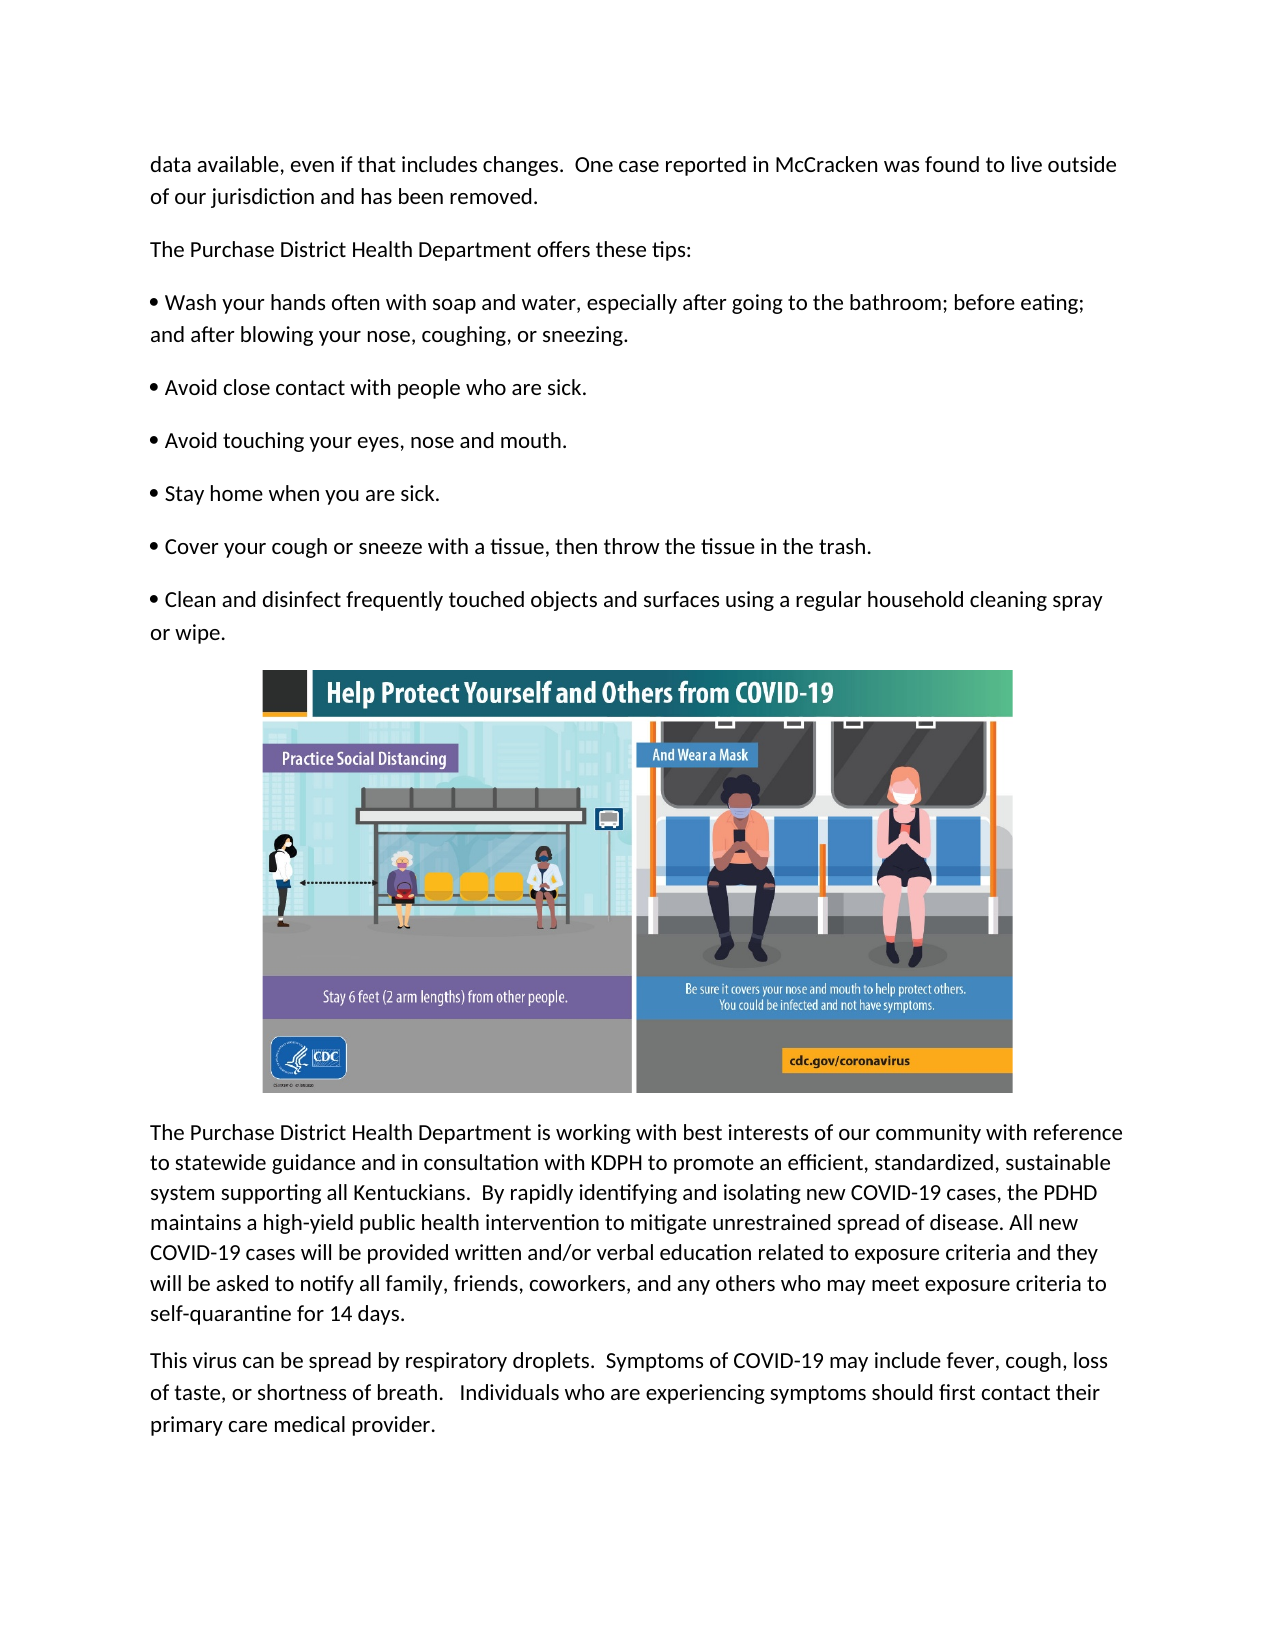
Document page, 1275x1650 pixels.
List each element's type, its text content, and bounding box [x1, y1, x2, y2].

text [150, 150, 1125, 210]
text The Purchase District Health Department is working with best interests of our community with reference to statewide guidance and in consultation with KDPH to promote an efficient, standardized, sustainable system supporting all Kentuckians. By rapidly identifying and isolating new COVID-19 cases, the PDHD maintains a high-yield public health intervention to mitigate unrestrained spread of disease. All new COVID-19 cases will be provided written and/or verbal education related to exposure criteria and they will be asked to notify all family, friends, coworkers, and any others who may meet exposure criteria to self-quarantine for 14 days. [150, 1118, 1125, 1327]
text The Purchase District Health Department offers these tips: [150, 235, 1125, 263]
text  Avoid touching your eyes, nose and mouth. [150, 426, 1125, 454]
text  Cover your cough or sneeze with a tissue, then throw the tissue in the trash. [150, 532, 1125, 561]
text  Avoid close contact with people who are sick. [150, 373, 1125, 401]
text  Stay home when you are sick. [150, 479, 1125, 507]
text This virus can be spread by respiratory droplets. Symptoms of COVID-19 may include fever, cough, loss of taste, or shortness of breath. Individuals who are experiencing symptoms should first contact their primary care medical provider. [150, 1346, 1125, 1438]
text  Wash your hands often with soap and water, especially after going to the bathroom; before eating; and after blowing your nose, coughing, or sneezing. [150, 288, 1125, 348]
text  Clean and disinfect frequently touched objects and surfaces using a regular household cleaning spray or wipe. [150, 586, 1125, 646]
